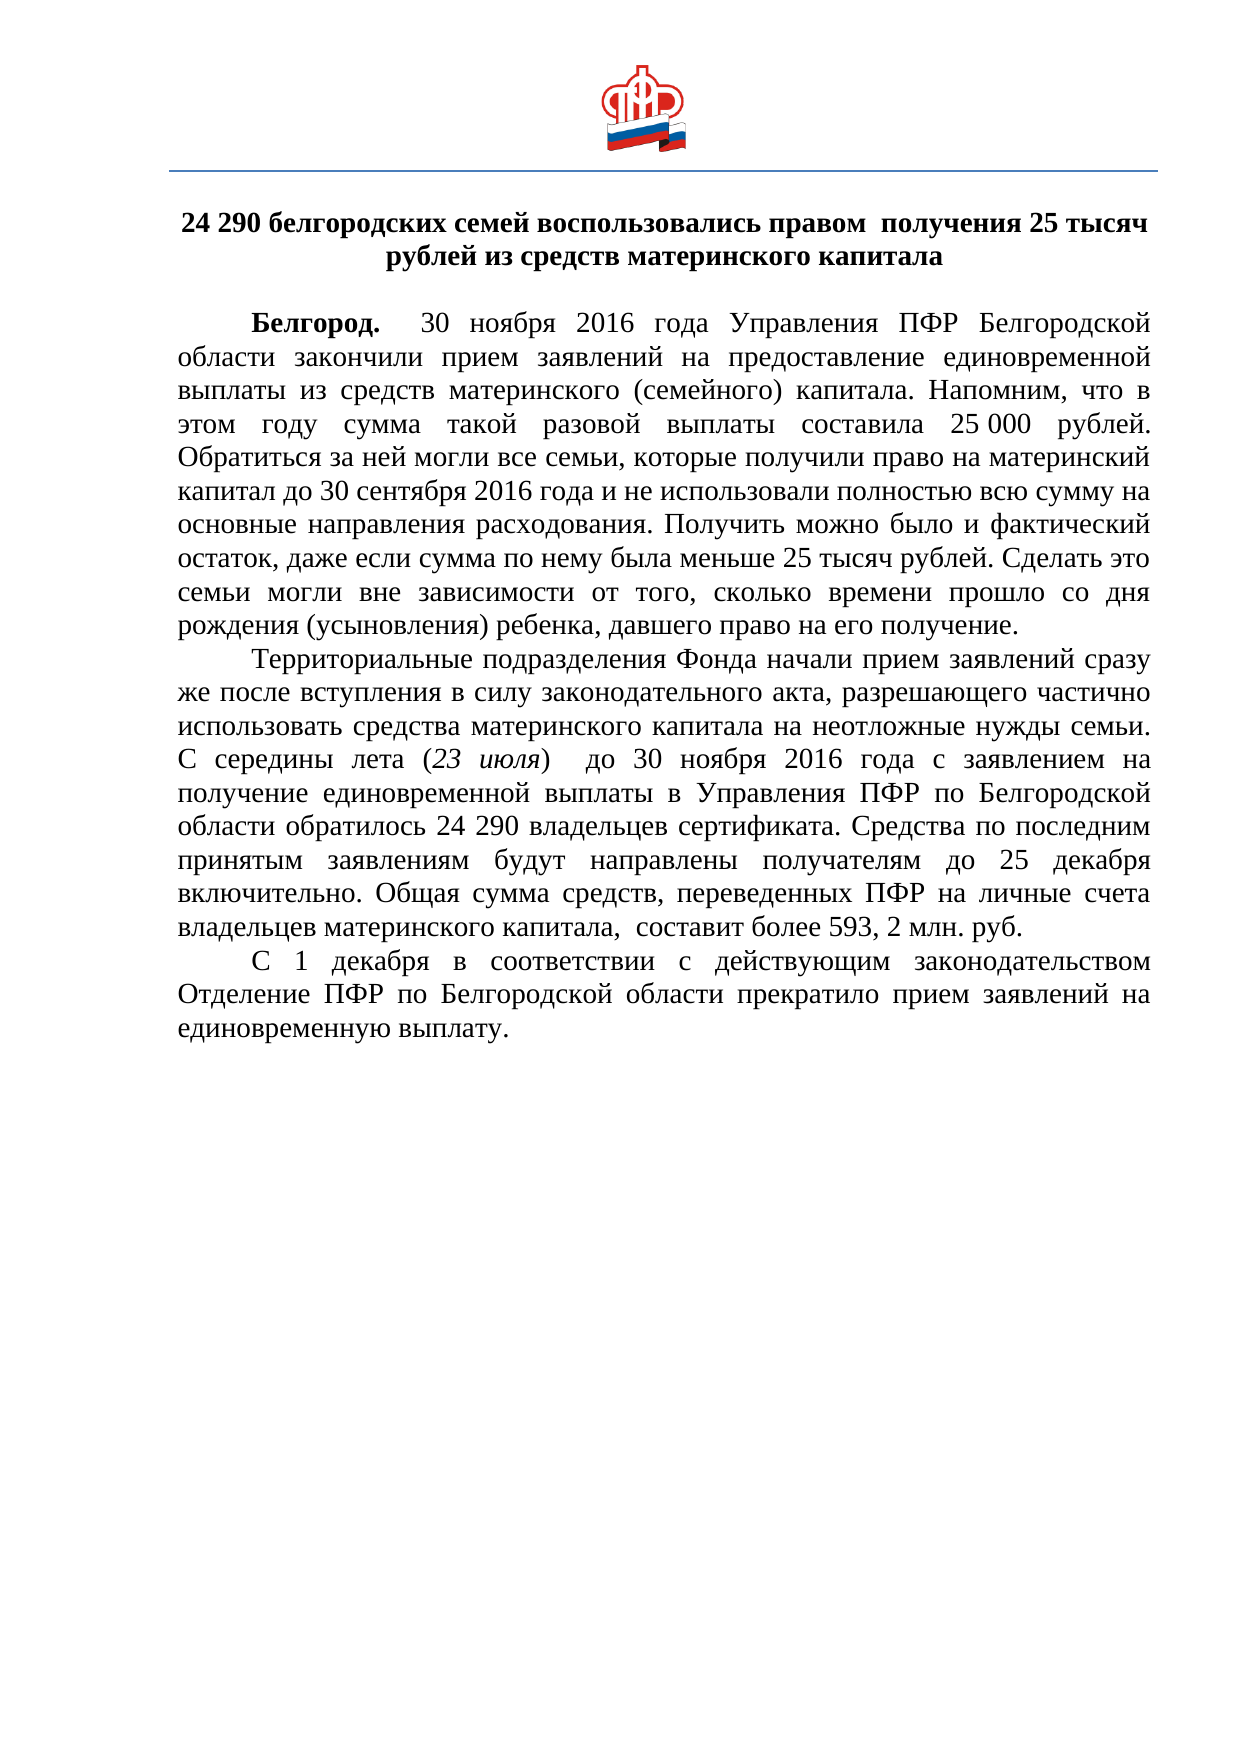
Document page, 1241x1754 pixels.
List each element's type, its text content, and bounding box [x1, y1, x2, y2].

picture [601, 65, 686, 152]
text 24 290 белгородских семей воспользовались правом получения 25 тысяч рублей из средств материнского капитала [177, 205, 1152, 272]
text Белгород. 30 ноября 2016 года Управления ПФР Белгородской области закончили прием заявлений на предоставление единовременной выплаты из средств материнского (семейного) капитала. Напомним, что в этом году сумма такой разовой выплаты составила 25 000 рублей. Обратиться за ней могли все семьи, которые получили право на материнский капитал до 30 сентября 2016 года и не использовали полностью всю сумму на основные направления расходования. Получить можно было и фактический остаток, даже если сумма по нему была меньше 25 тысяч рублей. Сделать это семьи могли вне зависимости от того, сколько времени прошло со дня рождения (усыновления) ребенка, давшего право на его получение. [177, 305, 1152, 641]
text Территориальные подразделения Фонда начали прием заявлений сразу же после вступления в силу законодательного акта, разрешающего частично использовать средства материнского капитала на неотложные нужды семьи. С середины лета (23 июля) до 30 ноября 2016 года с заявлением на получение единовременной выплаты в Управления ПФР по Белгородской области обратилось 24 290 владельцев сертификата. Средства по последним принятым заявлениям будут направлены получателям до 25 декабря включительно. Общая сумма средств, переведенных ПФР на личные счета владельцев материнского капитала, составит более 593, 2 млн. руб. [177, 641, 1152, 943]
text С 1 декабря в соответствии с действующим законодательством Отделение ПФР по Белгородской области прекратило прием заявлений на единовременную выплату. [177, 943, 1152, 1043]
